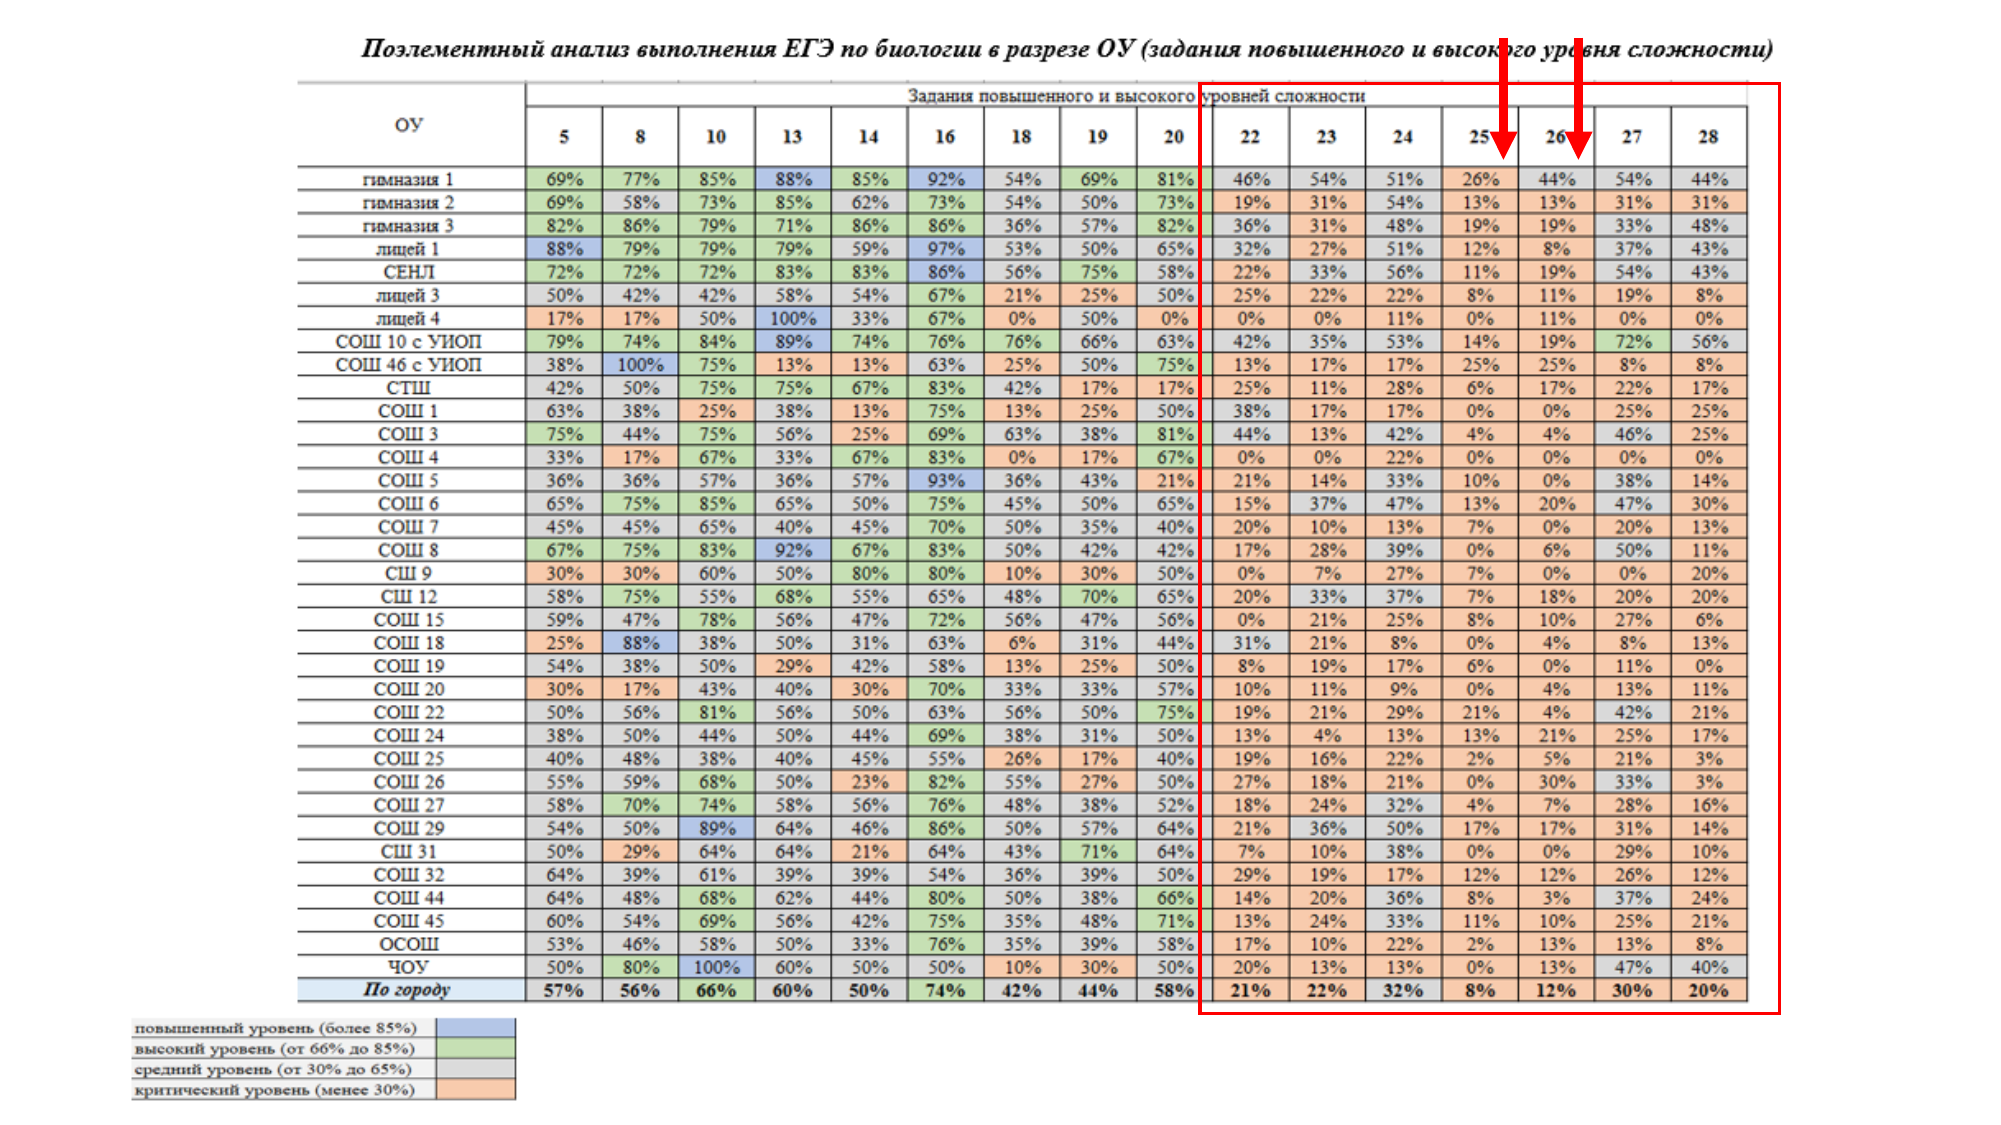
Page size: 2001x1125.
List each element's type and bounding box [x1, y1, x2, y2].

picture [121, 21, 1781, 1104]
